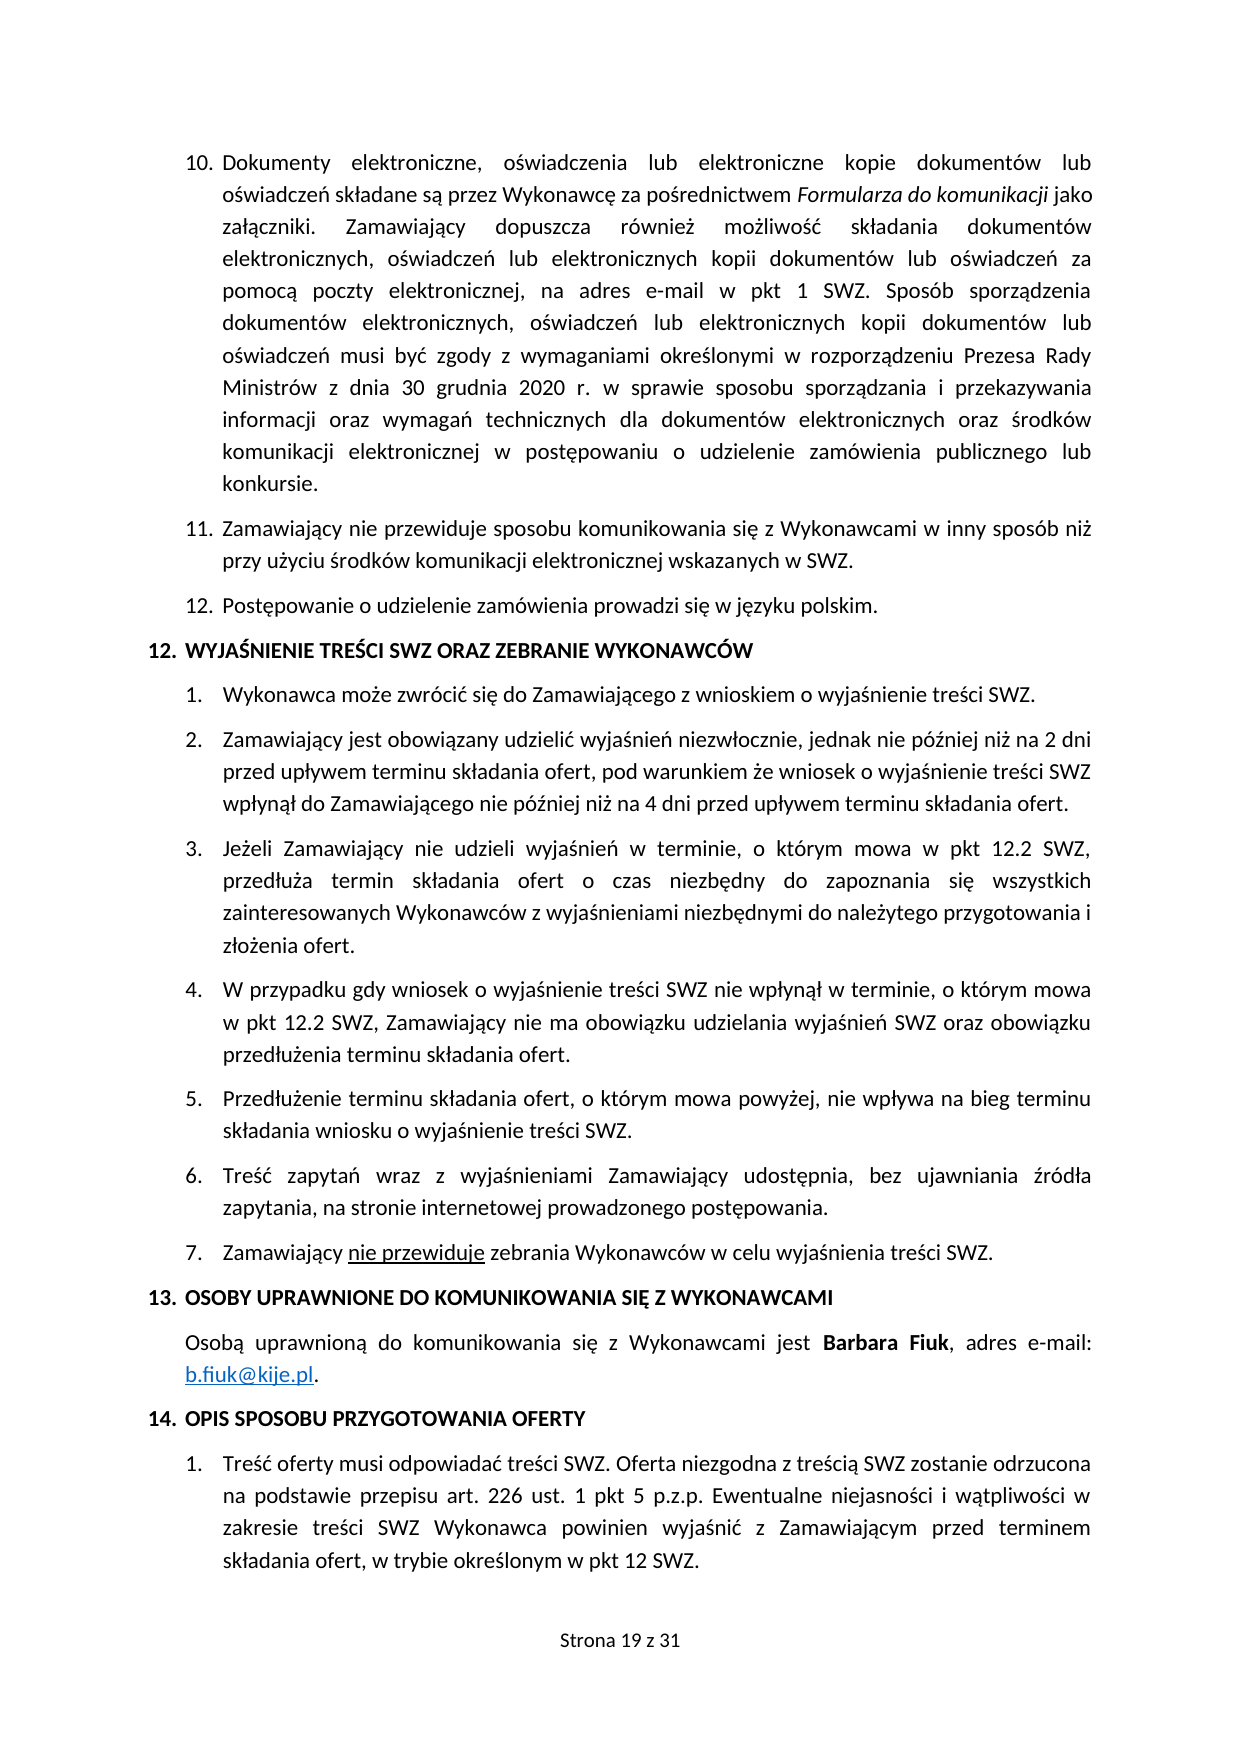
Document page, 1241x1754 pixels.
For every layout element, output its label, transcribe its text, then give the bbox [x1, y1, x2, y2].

list WYJAŚNIENIE TREŚCI SWZ ORAZ ZEBRANIE WYKONAWCÓW [148, 636, 1093, 664]
list OPIS SPOSOBU PRZYGOTOWANIA OFERTY [148, 1404, 1093, 1432]
list Jeżeli Zamawiający nie udzieli wyjaśnień w terminie, o którym mowa w pkt 12.2 SWZ, przedłuża termin składania ofert o czas niezbędny do zapoznania się wszystkich zainteresowanych Wykonawców z wyjaśnieniami niezbędnymi do należytego przygotowania i złożenia ofert. [185, 834, 1093, 959]
list Dokumenty elektroniczne, oświadczenia lub elektroniczne kopie dokumentów lub oświadczeń składane są przez Wykonawcę za pośrednictwem Formularza do komunikacji jako załączniki. Zamawiający dopuszcza również możliwość składania dokumentów elektronicznych, oświadczeń lub elektronicznych kopii dokumentów lub oświadczeń za pomocą poczty elektronicznej, na adres e-mail w pkt 1 SWZ. Sposób sporządzenia dokumentów elektronicznych, oświadczeń lub elektronicznych kopii dokumentów lub oświadczeń musi być zgody z wymaganiami określonymi w rozporządzeniu Prezesa Rady Ministrów z dnia 30 grudnia 2020 r. w sprawie sposobu sporządzania i przekazywania informacji oraz wymagań technicznych dla dokumentów elektronicznych oraz środków komunikacji elektronicznej w postępowaniu o udzielenie zamówienia publicznego lub konkursie. [185, 148, 1093, 497]
list Wykonawca może zwrócić się do Zamawiającego z wnioskiem o wyjaśnienie treści SWZ. [185, 680, 1093, 708]
list Osobą uprawnioną do komunikowania się z Wykonawcami jest Barbara Fiuk, adres e-mail: b.fiuk@kije.pl. [185, 1328, 1093, 1388]
list Treść zapytań wraz z wyjaśnieniami Zamawiający udostępnia, bez ujawniania źródła zapytania, na stronie internetowej prowadzonego postępowania. [185, 1161, 1093, 1222]
list Treść oferty musi odpowiadać treści SWZ. Oferta niezgodna z treścią SWZ zostanie odrzucona na podstawie przepisu art. 226 ust. 1 pkt 5 p.z.p. Ewentualne niejasności i wątpliwości w zakresie treści SWZ Wykonawca powinien wyjaśnić z Zamawiającym przed terminem składania ofert, w trybie określonym w pkt 12 SWZ. [185, 1449, 1093, 1574]
list Zamawiający jest obowiązany udzielić wyjaśnień niezwłocznie, jednak nie później niż na 2 dni przed upływem terminu składania ofert, pod warunkiem że wniosek o wyjaśnienie treści SWZ wpłynął do Zamawiającego nie później niż na 4 dni przed upływem terminu składania ofert. [185, 725, 1093, 817]
list OSOBY UPRAWNIONE DO KOMUNIKOWANIA SIĘ Z WYKONAWCAMI [148, 1283, 1093, 1311]
list Postępowanie o udzielenie zamówienia prowadzi się w języku polskim. [185, 591, 1093, 619]
list Przedłużenie terminu składania ofert, o którym mowa powyżej, nie wpływa na bieg terminu składania wniosku o wyjaśnienie treści SWZ. [185, 1084, 1093, 1145]
list Zamawiający nie przewiduje sposobu komunikowania się z Wykonawcami w inny sposób niż przy użyciu środków komunikacji elektronicznej wskazanych w SWZ. [185, 514, 1093, 574]
list Zamawiający nie przewiduje zebrania Wykonawców w celu wyjaśnienia treści SWZ. [185, 1238, 1093, 1266]
list W przypadku gdy wniosek o wyjaśnienie treści SWZ nie wpłynął w terminie, o którym mowa w pkt 12.2 SWZ, Zamawiający nie ma obowiązku udzielania wyjaśnień SWZ oraz obowiązku przedłużenia terminu składania ofert. [185, 975, 1093, 1068]
